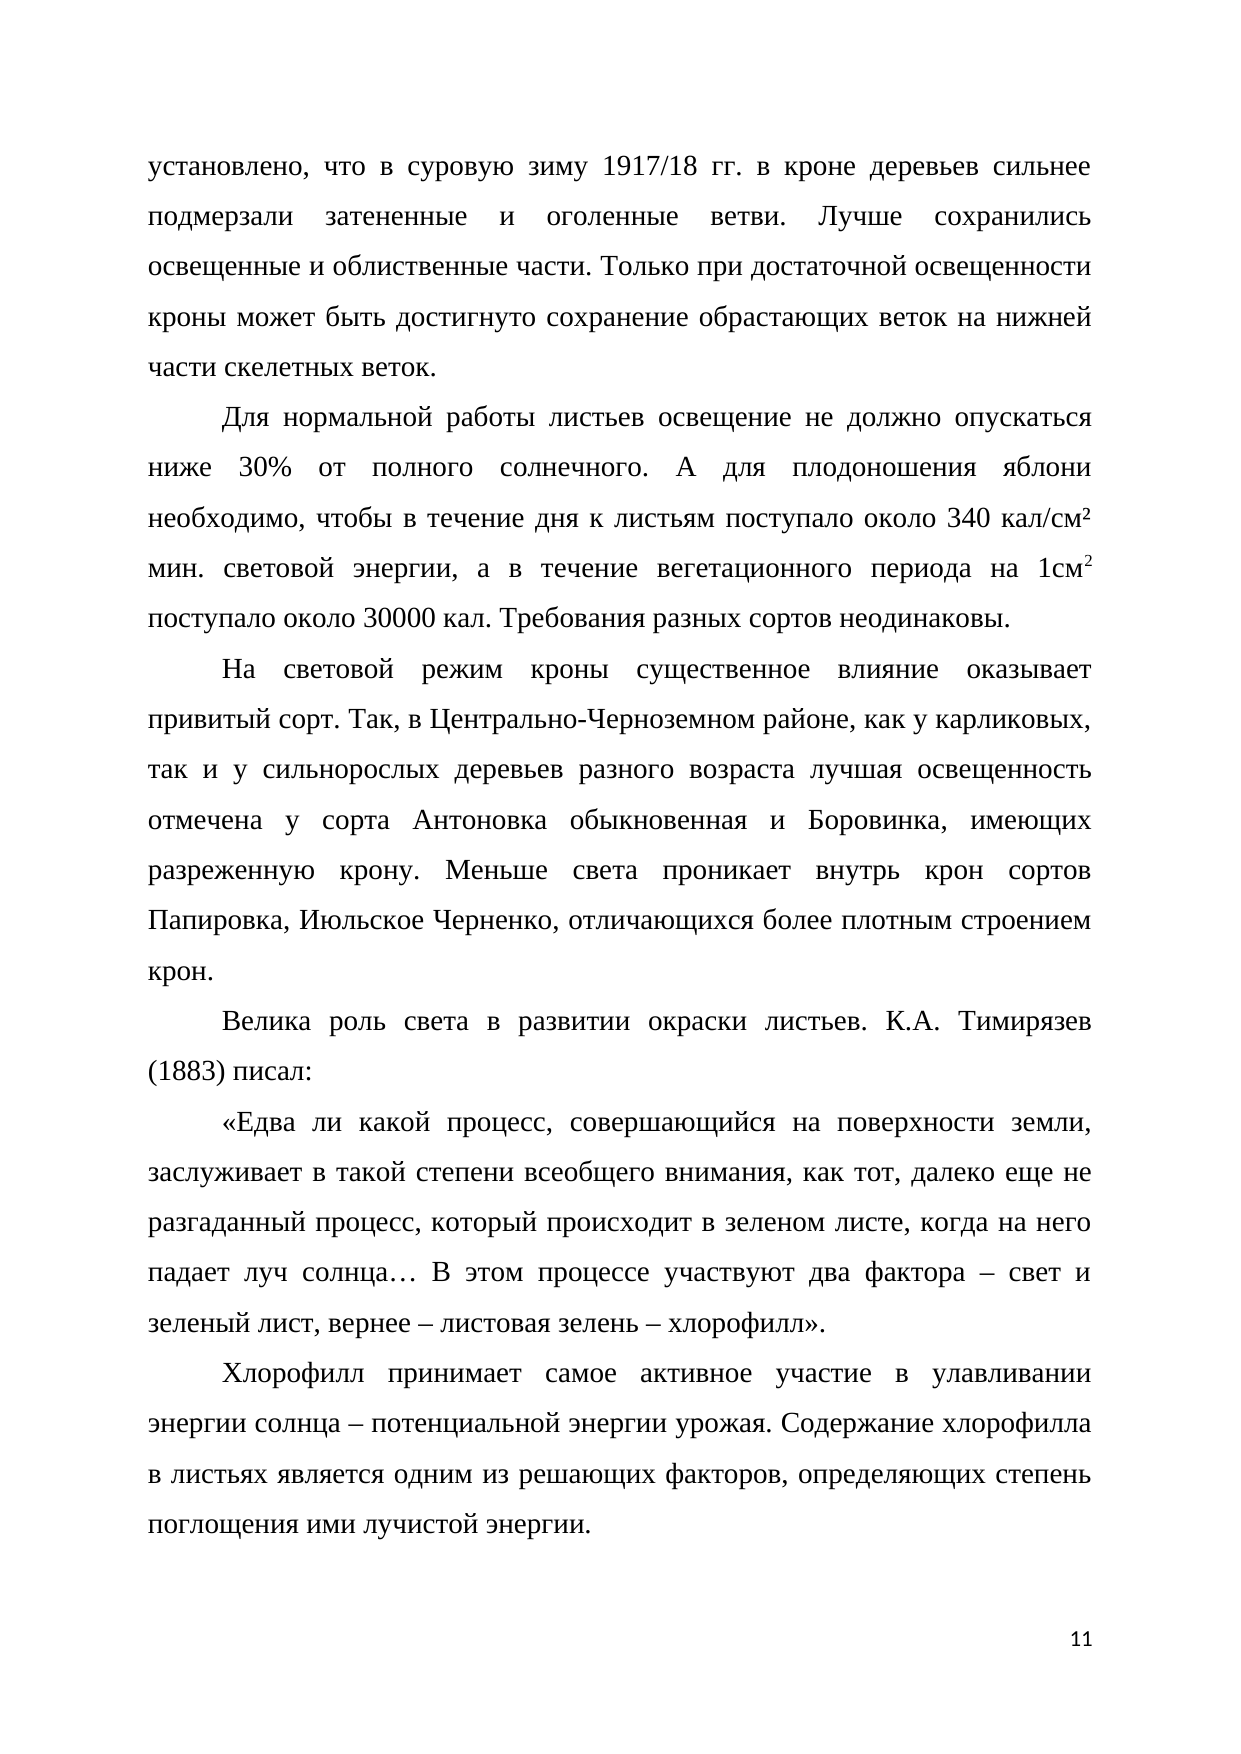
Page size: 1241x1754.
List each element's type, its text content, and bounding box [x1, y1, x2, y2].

text «Едва ли какой процесс, совершающийся на поверхности земли, заслуживает в такой степени всеобщего внимания, как тот, далеко еще не разгаданный процесс, который происходит в зеленом листе, когда на него падает луч солнца… В этом процессе участвуют два фактора – свет и зеленый лист, вернее – листовая зелень – хлорофилл». [148, 1104, 1092, 1338]
text Хлорофилл принимает самое активное участие в улавливании энергии солнца – потенциальной энергии урожая. Содержание хлорофилла в листьях является одним из решающих факторов, определяющих степень поглощения ими лучистой энергии. [148, 1355, 1092, 1540]
text На световой режим кроны существенное влияние оказывает привитый сорт. Так, в Центрально-Черноземном районе, как у карликовых, так и у сильнорослых деревьев разного возраста лучшая освещенность отмечена у сорта Антоновка обыкновенная и Боровинка, имеющих разреженную крону. Меньше света проникает внутрь крон сортов Папировка, Июльское Черненко, отличающихся более плотным строением крон. [148, 651, 1092, 986]
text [148, 148, 1092, 382]
text Для нормальной работы листьев освещение не должно опускаться ниже 30% от полного солнечного. А для плодоношения яблони необходимо, чтобы в течение дня к листьям поступало около 340 кал/см² мин. световой энергии, а в течение вегетационного периода на 1см2 поступало около 30000 кал. Требования разных сортов неодинаковы. [148, 399, 1092, 634]
text Велика роль света в развитии окраски листьев. К.А. Тимирязев (1883) писал: [148, 1003, 1092, 1087]
